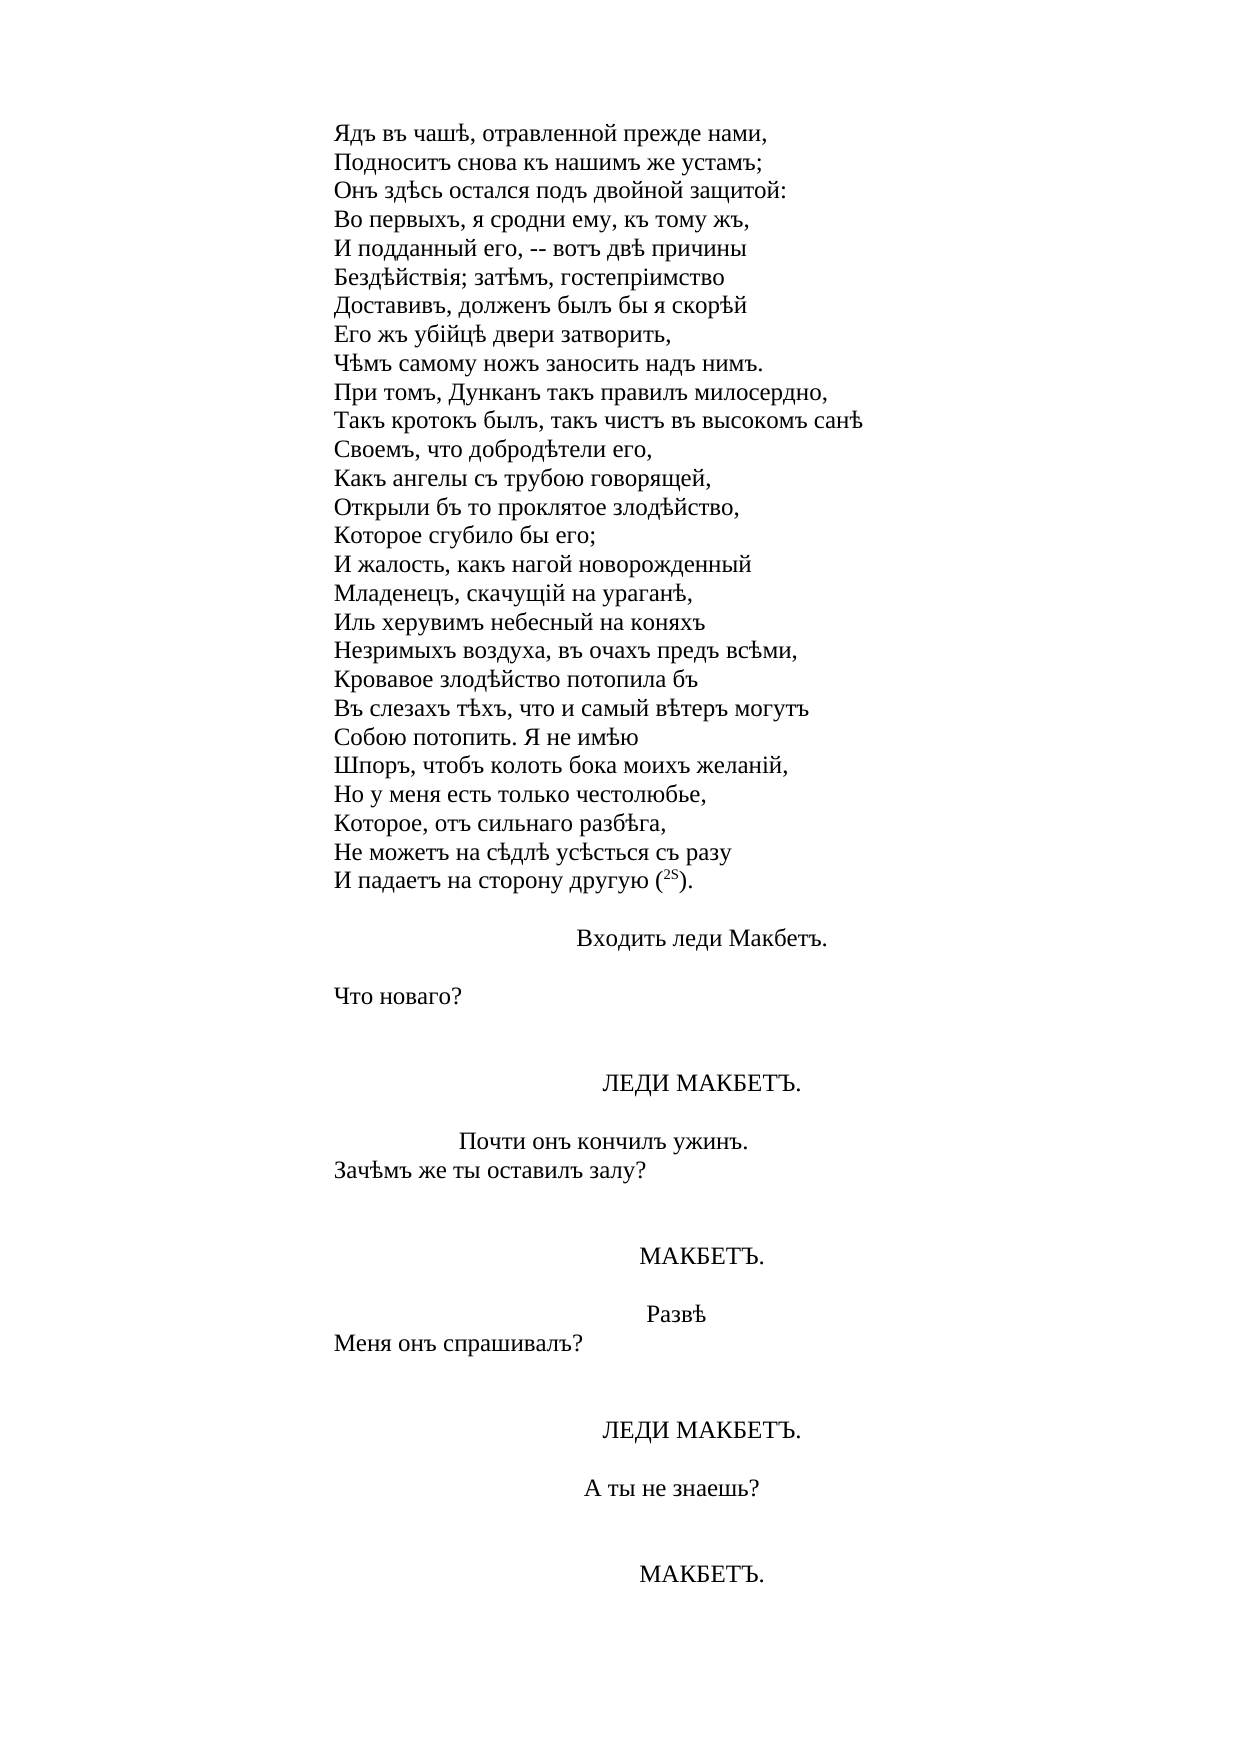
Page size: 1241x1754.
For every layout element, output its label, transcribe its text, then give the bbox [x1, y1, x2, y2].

text Чѣмъ самому ножъ заносить надъ нимъ. [252, 348, 1152, 377]
text А ты не знаешь? [252, 1473, 1152, 1501]
text Меня онъ спрашивалъ? [252, 1328, 1152, 1357]
text Зачѣмъ же ты оставилъ залу? [252, 1155, 1152, 1183]
text ЛЕДИ МАКБЕТЪ. [252, 1068, 1152, 1097]
text Какъ ангелы съ трубою говорящей, [252, 463, 1152, 492]
text Что новаго? [252, 981, 1152, 1010]
text Своемъ, что добродѣтели его, [252, 434, 1152, 463]
text И жалость, какъ нагой новорожденный [252, 549, 1152, 578]
text Которое сгубило бы его; [252, 521, 1152, 549]
text Онъ здѣсь остался подъ двойной защитой: [252, 176, 1152, 204]
text МАКБЕТЪ. [252, 1559, 1152, 1588]
text Во первыхъ, я сродни ему, къ тому жъ, [252, 204, 1152, 233]
text При томъ, Дунканъ такъ правилъ милосердно, [252, 377, 1152, 406]
text Ядъ въ чашѣ, отравленной прежде нами, [252, 118, 1152, 147]
text Въ слезахъ тѣхъ, что и самый вѣтеръ могутъ [252, 693, 1152, 722]
text Развѣ [252, 1299, 1152, 1328]
text Иль херувимъ небесный на коняхъ [252, 607, 1152, 636]
text И падаетъ на сторону другую (2S). [252, 866, 1152, 894]
text Не можетъ на сѣдлѣ усѣсться съ разу [252, 837, 1152, 866]
text Младенецъ, скачущій на ураганѣ, [252, 578, 1152, 607]
text И подданный его, -- вотъ двѣ причины [252, 233, 1152, 262]
text Его жъ убійцѣ двери затворить, [252, 319, 1152, 348]
text ЛЕДИ МАКБЕТЪ. [252, 1415, 1152, 1443]
text Подноситъ снова къ нашимъ же устамъ; [252, 147, 1152, 176]
text Незримыхъ воздуха, въ очахъ предъ всѣми, [252, 636, 1152, 664]
text Доставивъ, долженъ былъ бы я скорѣй [252, 291, 1152, 319]
text Такъ кротокъ былъ, такъ чистъ въ высокомъ санѣ [252, 406, 1152, 434]
text Собою потопить. Я не имѣю [252, 722, 1152, 751]
text Почти онъ кончилъ ужинъ. [252, 1126, 1152, 1155]
text Которое, отъ сильнаго разбѣга, [252, 808, 1152, 837]
text Входить леди Макбетъ. [252, 923, 1152, 952]
text Открыли бъ то проклятое злодѣйство, [252, 492, 1152, 521]
text Но у меня есть только честолюбье, [252, 779, 1152, 808]
text Бездѣйствія; затѣмъ, гостепріимство [252, 262, 1152, 291]
text Кровавое злодѣйство потопила бъ [252, 664, 1152, 693]
text Шпоръ, чтобъ колоть бока моихъ желаній, [252, 751, 1152, 779]
text МАКБЕТЪ. [252, 1241, 1152, 1270]
